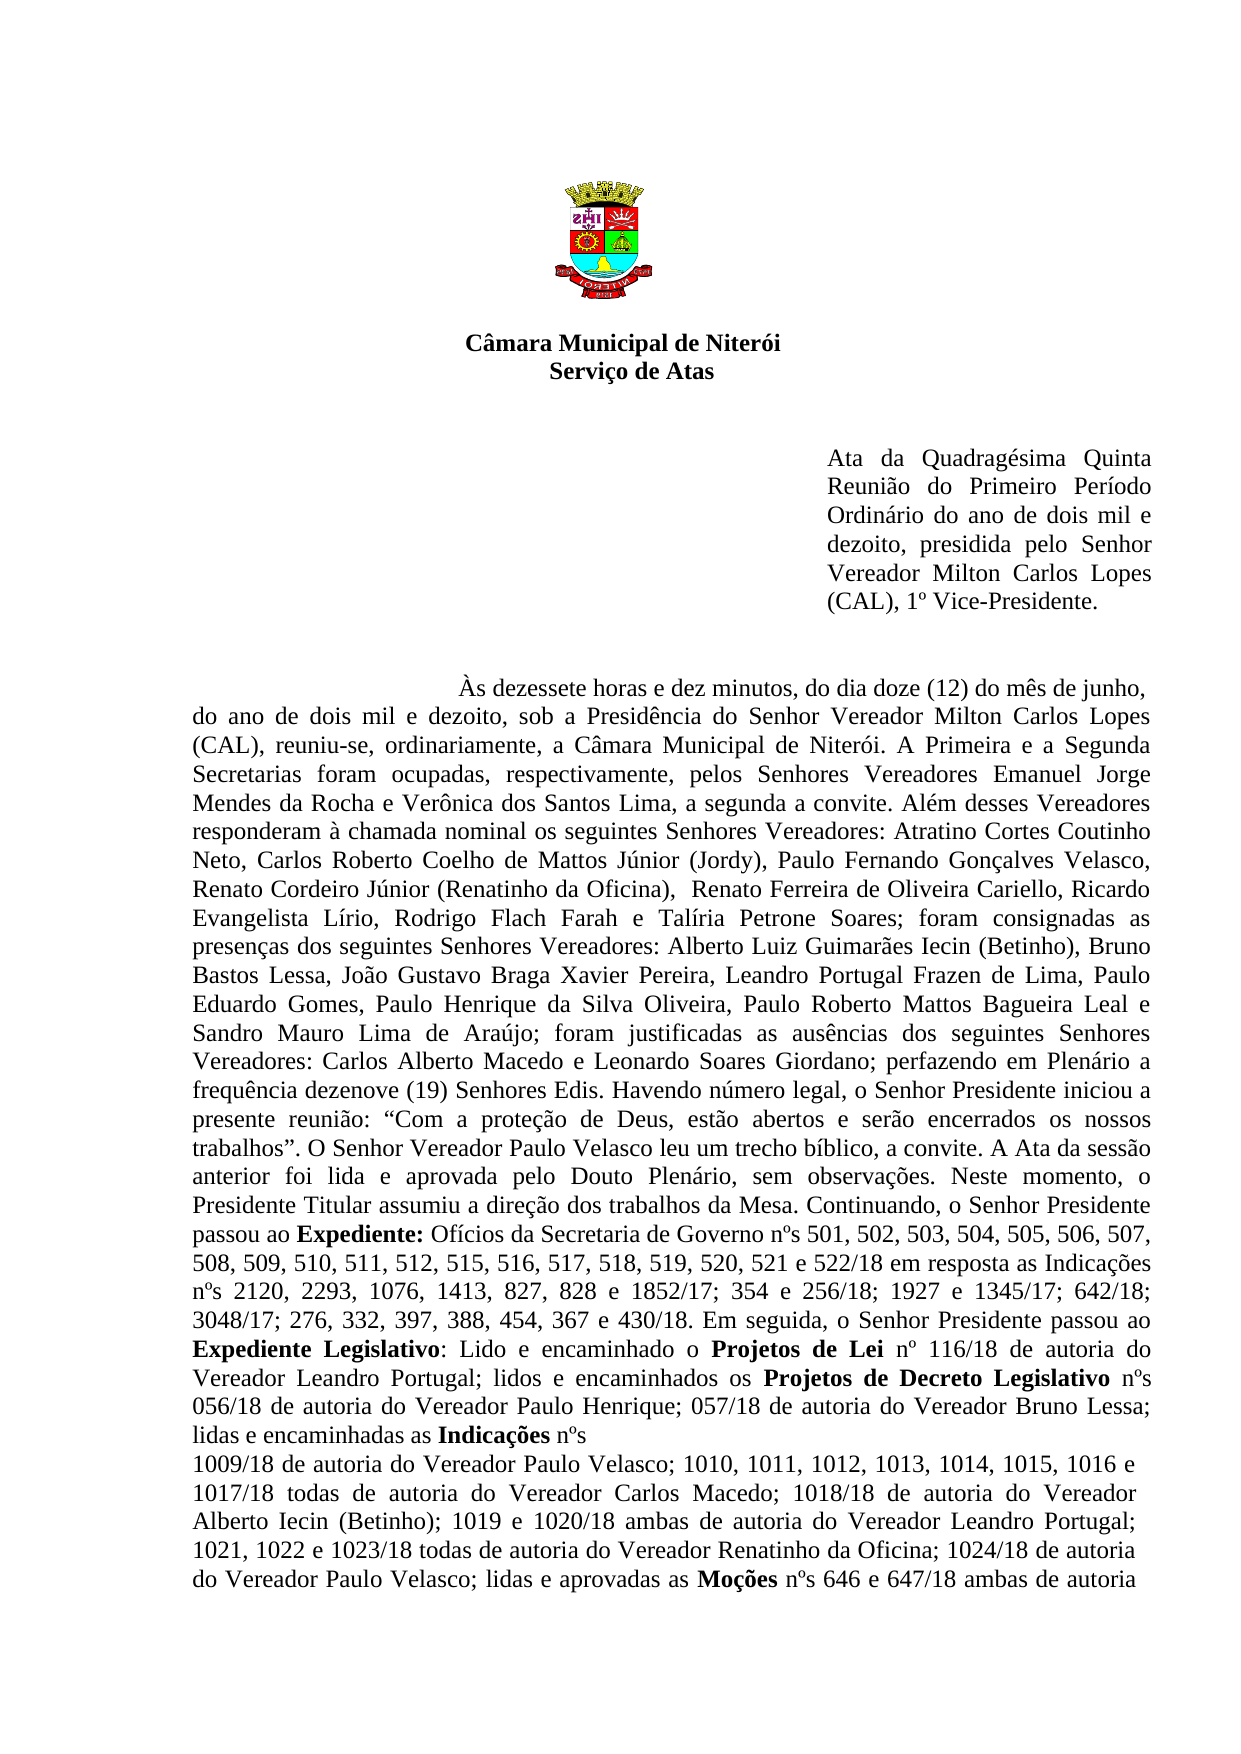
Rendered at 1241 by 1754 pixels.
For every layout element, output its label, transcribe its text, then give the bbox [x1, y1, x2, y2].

subtitle Serviço de Atas [177, 356, 1063, 385]
text Às dezessete horas e dez minutos, do dia doze (12) do mês de junho, do ano de dois mil e dezoito, sob a Presidência do Senhor Vereador Milton Carlos Lopes (CAL), reuniu-se, ordinariamente, a Câmara Municipal de Niterói. A Primeira e a Segunda Secretarias foram ocupadas, respectivamente, pelos Senhores Vereadores Emanuel Jorge Mendes da Rocha e Verônica dos Santos Lima, a segunda a convite. Além desses Vereadores responderam à chamada nominal os seguintes Senhores Vereadores: Atratino Cortes Coutinho Neto, Carlos Roberto Coelho de Mattos Júnior (Jordy), Paulo Fernando Gonçalves Velasco, Renato Cordeiro Júnior (Renatinho da Oficina), Renato Ferreira de Oliveira Cariello, Ricardo Evangelista Lírio, Rodrigo Flach Farah e Talíria Petrone Soares; foram consignadas as presenças dos seguintes Senhores Vereadores: Alberto Luiz Guimarães Iecin (Betinho), Bruno Bastos Lessa, João Gustavo Braga Xavier Pereira, Leandro Portugal Frazen de Lima, Paulo Eduardo Gomes, Paulo Henrique da Silva Oliveira, Paulo Roberto Mattos Bagueira Leal e Sandro Mauro Lima de Araújo; foram justificadas as ausências dos seguintes Senhores Vereadores: Carlos Alberto Macedo e Leonardo Soares Giordano; perfazendo em Plenário a frequência dezenove (19) Senhores Edis. Havendo número legal, o Senhor Presidente iniciou a presente reunião: “Com a proteção de Deus, estão abertos e serão encerrados os nossos trabalhos”. O Senhor Vereador Paulo Velasco leu um trecho bíblico, a convite. A Ata da sessão anterior foi lida e aprovada pelo Douto Plenário, sem observações. Neste momento, o Presidente Titular assumiu a direção dos trabalhos da Mesa. Continuando, o Senhor Presidente passou ao Expediente: Ofícios da Secretaria de Governo nºs 501, 502, 503, 504, 505, 506, 507, 508, 509, 510, 511, 512, 515, 516, 517, 518, 519, 520, 521 e 522/18 em resposta as Indicações nºs 2120, 2293, 1076, 1413, 827, 828 e 1852/17; 354 e 256/18; 1927 e 1345/17; 642/18; 3048/17; 276, 332, 397, 388, 454, 367 e 430/18. Em seguida, o Senhor Presidente passou ao Expediente Legislativo: Lido e encaminhado o Projetos de Lei nº 116/18 de autoria do Vereador Leandro Portugal; lidos e encaminhados os Projetos de Decreto Legislativo nºs 056/18 de autoria do Vereador Paulo Henrique; 057/18 de autoria do Vereador Bruno Lessa; lidas e encaminhadas as Indicações nºs [192, 673, 1152, 1449]
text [192, 1449, 1137, 1593]
text Ata da Quadragésima Quinta Reunião do Primeiro Período Ordinário do ano de dois mil e dezoito, presidida pelo Senhor Vereador Milton Carlos Lopes (CAL), 1º Vice-Presidente. [827, 443, 1152, 615]
text Câmara Municipal de Niterói [177, 328, 1063, 356]
